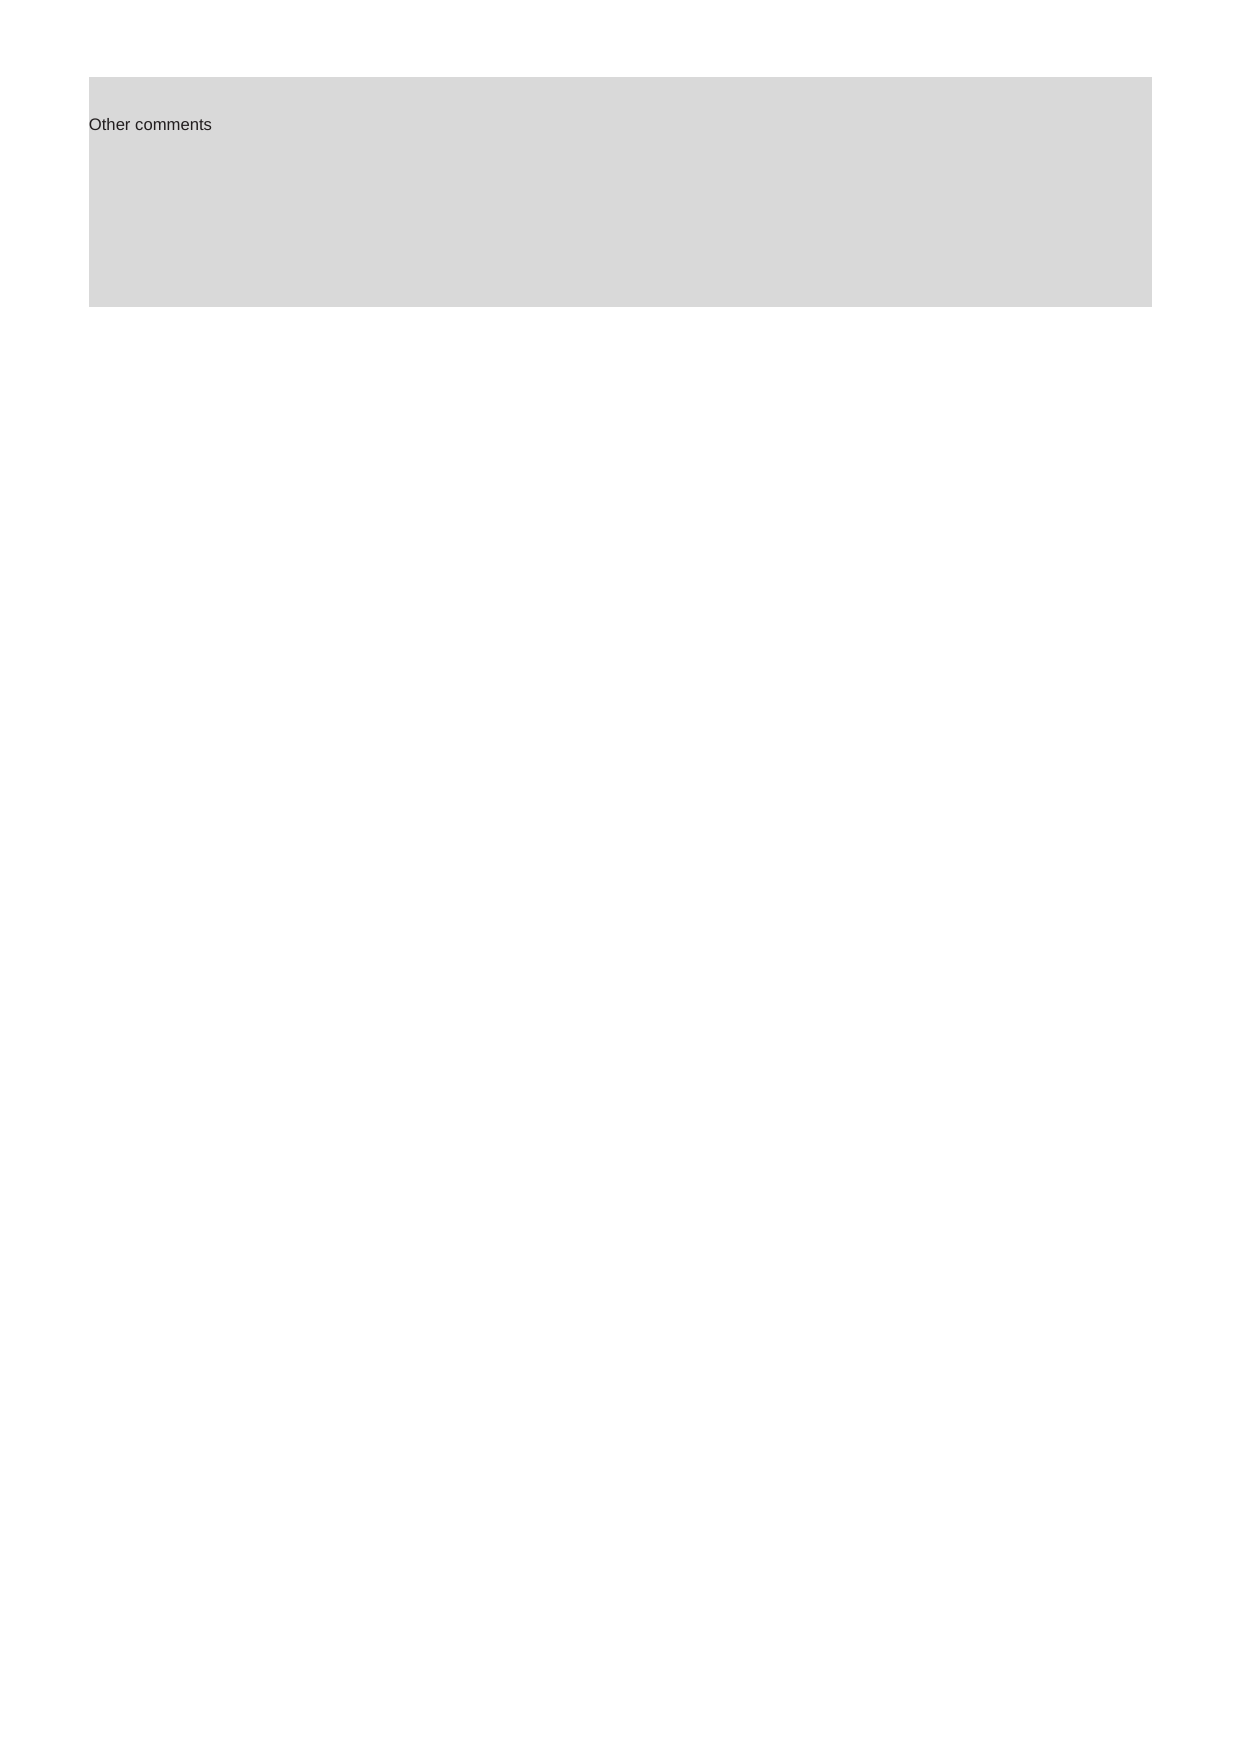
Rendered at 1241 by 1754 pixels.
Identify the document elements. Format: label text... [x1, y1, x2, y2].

text Other comments [89, 115, 1152, 134]
